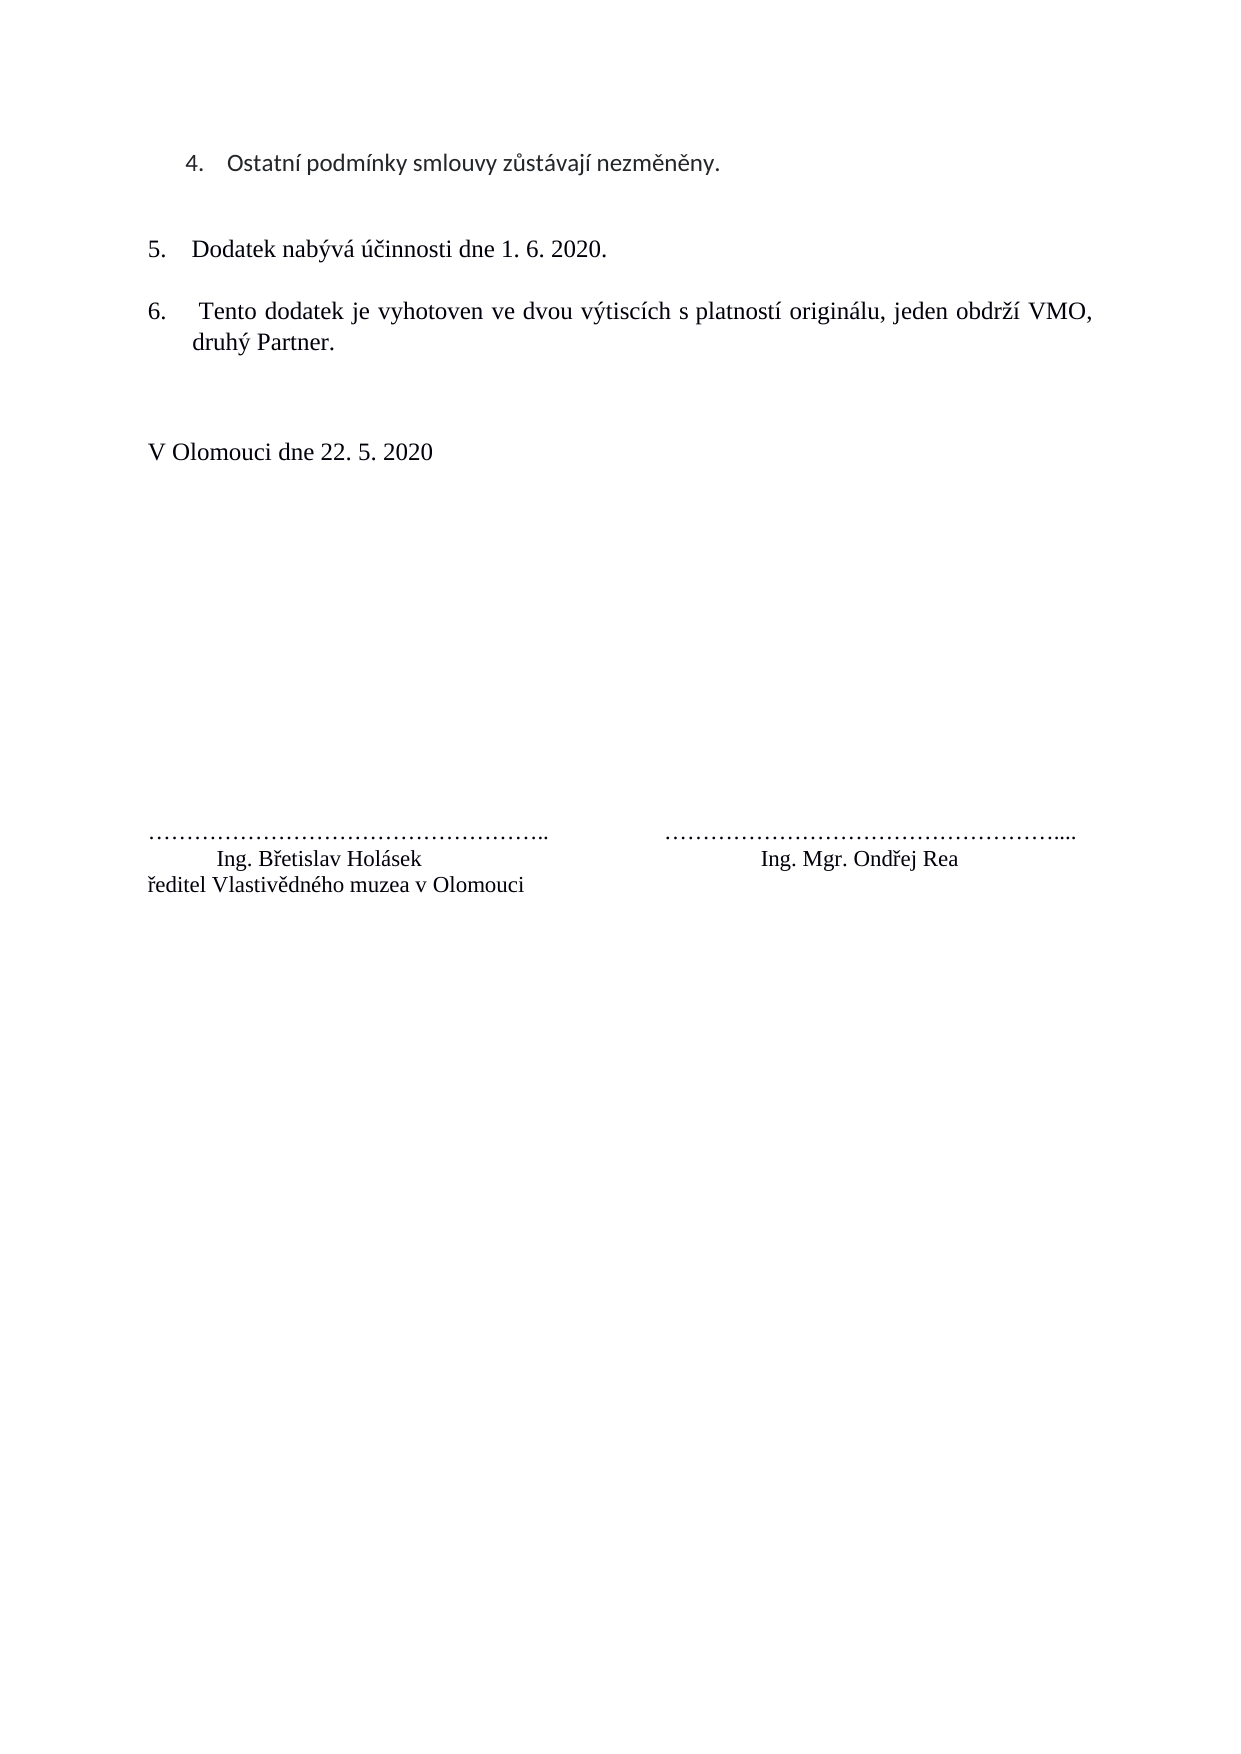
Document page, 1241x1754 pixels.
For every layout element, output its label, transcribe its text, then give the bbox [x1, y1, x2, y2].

text Ing. Břetislav Holásek Ing. Mgr. Ondřej Rea [148, 844, 1093, 871]
text ředitel Vlastivědného muzea v Olomouci [148, 871, 1093, 897]
list 5. Dodatek nabývá účinnosti dne 1. 6. 2020. [148, 234, 1093, 262]
text V Olomouci dne 22. 5. 2020 [148, 437, 1093, 465]
list 4. Ostatní podmínky smlouvy zůstávají nezměněny. [185, 148, 1093, 178]
text …………………………………………….. …………………………………………….... [148, 818, 1093, 844]
list 6. Tento dodatek je vyhotoven ve dvou výtiscích s platností originálu, jeden obdrží VMO, druhý Partner. [148, 296, 1093, 356]
